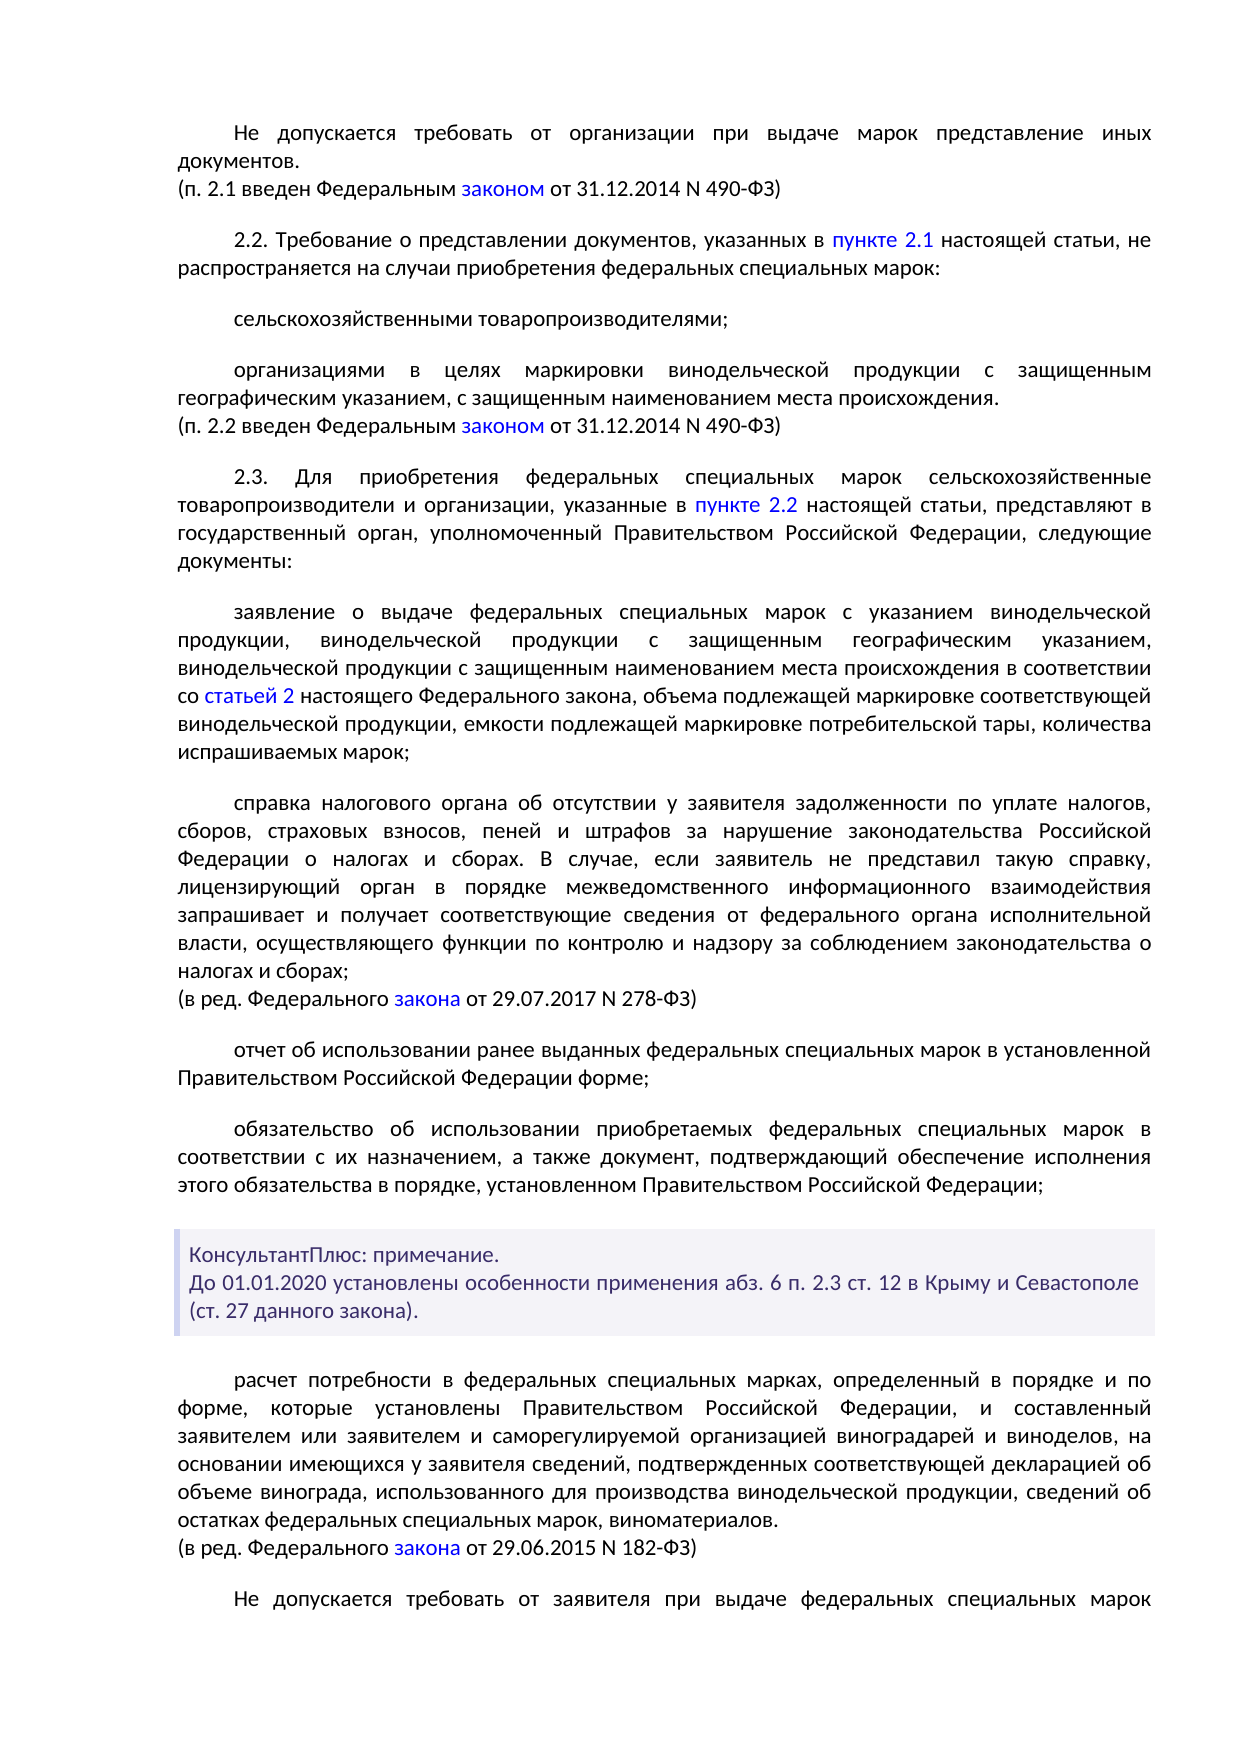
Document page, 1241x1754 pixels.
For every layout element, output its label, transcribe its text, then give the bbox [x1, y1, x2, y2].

text справка налогового органа об отсутствии у заявителя задолженности по уплате налогов, сборов, страховых взносов, пеней и штрафов за нарушение законодательства Российской Федерации о налогах и сборах. В случае, если заявитель не представил такую справку, лицензирующий орган в порядке межведомственного информационного взаимодействия запрашивает и получает соответствующие сведения от федерального органа исполнительной власти, осуществляющего функции по контролю и надзору за соблюдением законодательства о налогах и сборах; [177, 788, 1152, 984]
text сельскохозяйственными товаропроизводителями; [177, 304, 1152, 332]
text 2.2. Требование о представлении документов, указанных в пункте 2.1 настоящей статьи, не распространяется на случаи приобретения федеральных специальных марок: [177, 225, 1152, 281]
text обязательство об использовании приобретаемых федеральных специальных марок в соответствии с их назначением, а также документ, подтверждающий обеспечение исполнения этого обязательства в порядке, установленном Правительством Российской Федерации; [177, 1114, 1152, 1198]
text (в ред. Федерального закона от 29.06.2015 N 182-ФЗ) [177, 1533, 1152, 1561]
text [177, 1584, 1152, 1612]
text (п. 2.1 введен Федеральным законом от 31.12.2014 N 490-ФЗ) [177, 174, 1152, 202]
text (п. 2.2 введен Федеральным законом от 31.12.2014 N 490-ФЗ) [177, 411, 1152, 439]
text расчет потребности в федеральных специальных марках, определенный в порядке и по форме, которые установлены Правительством Российской Федерации, и составленный заявителем или заявителем и саморегулируемой организацией виноградарей и виноделов, на основании имеющихся у заявителя сведений, подтвержденных соответствующей декларацией об объеме винограда, использованного для производства винодельческой продукции, сведений об остатках федеральных специальных марок, виноматериалов. [177, 1365, 1152, 1533]
table_header КонсультантПлюс: примечание. До 01.01.2020 установлены особенности применения абз. 6 п. 2.3 ст. 12 в Крыму и Севастополе (ст. 27 данного закона). [180, 1229, 1149, 1336]
text Не допускается требовать от организации при выдаче марок представление иных документов. [177, 118, 1152, 174]
text организациями в целях маркировки винодельческой продукции с защищенным географическим указанием, с защищенным наименованием места происхождения. [177, 355, 1152, 411]
text заявление о выдаче федеральных специальных марок с указанием винодельческой продукции, винодельческой продукции с защищенным географическим указанием, винодельческой продукции с защищенным наименованием места происхождения в соответствии со статьей 2 настоящего Федерального закона, объема подлежащей маркировке соответствующей винодельческой продукции, емкости подлежащей маркировке потребительской тары, количества испрашиваемых марок; [177, 597, 1152, 765]
text отчет об использовании ранее выданных федеральных специальных марок в установленной Правительством Российской Федерации форме; [177, 1035, 1152, 1091]
text 2.3. Для приобретения федеральных специальных марок сельскохозяйственные товаропроизводители и организации, указанные в пункте 2.2 настоящей статьи, представляют в государственный орган, уполномоченный Правительством Российской Федерации, следующие документы: [177, 462, 1152, 574]
text (в ред. Федерального закона от 29.07.2017 N 278-ФЗ) [177, 984, 1152, 1012]
